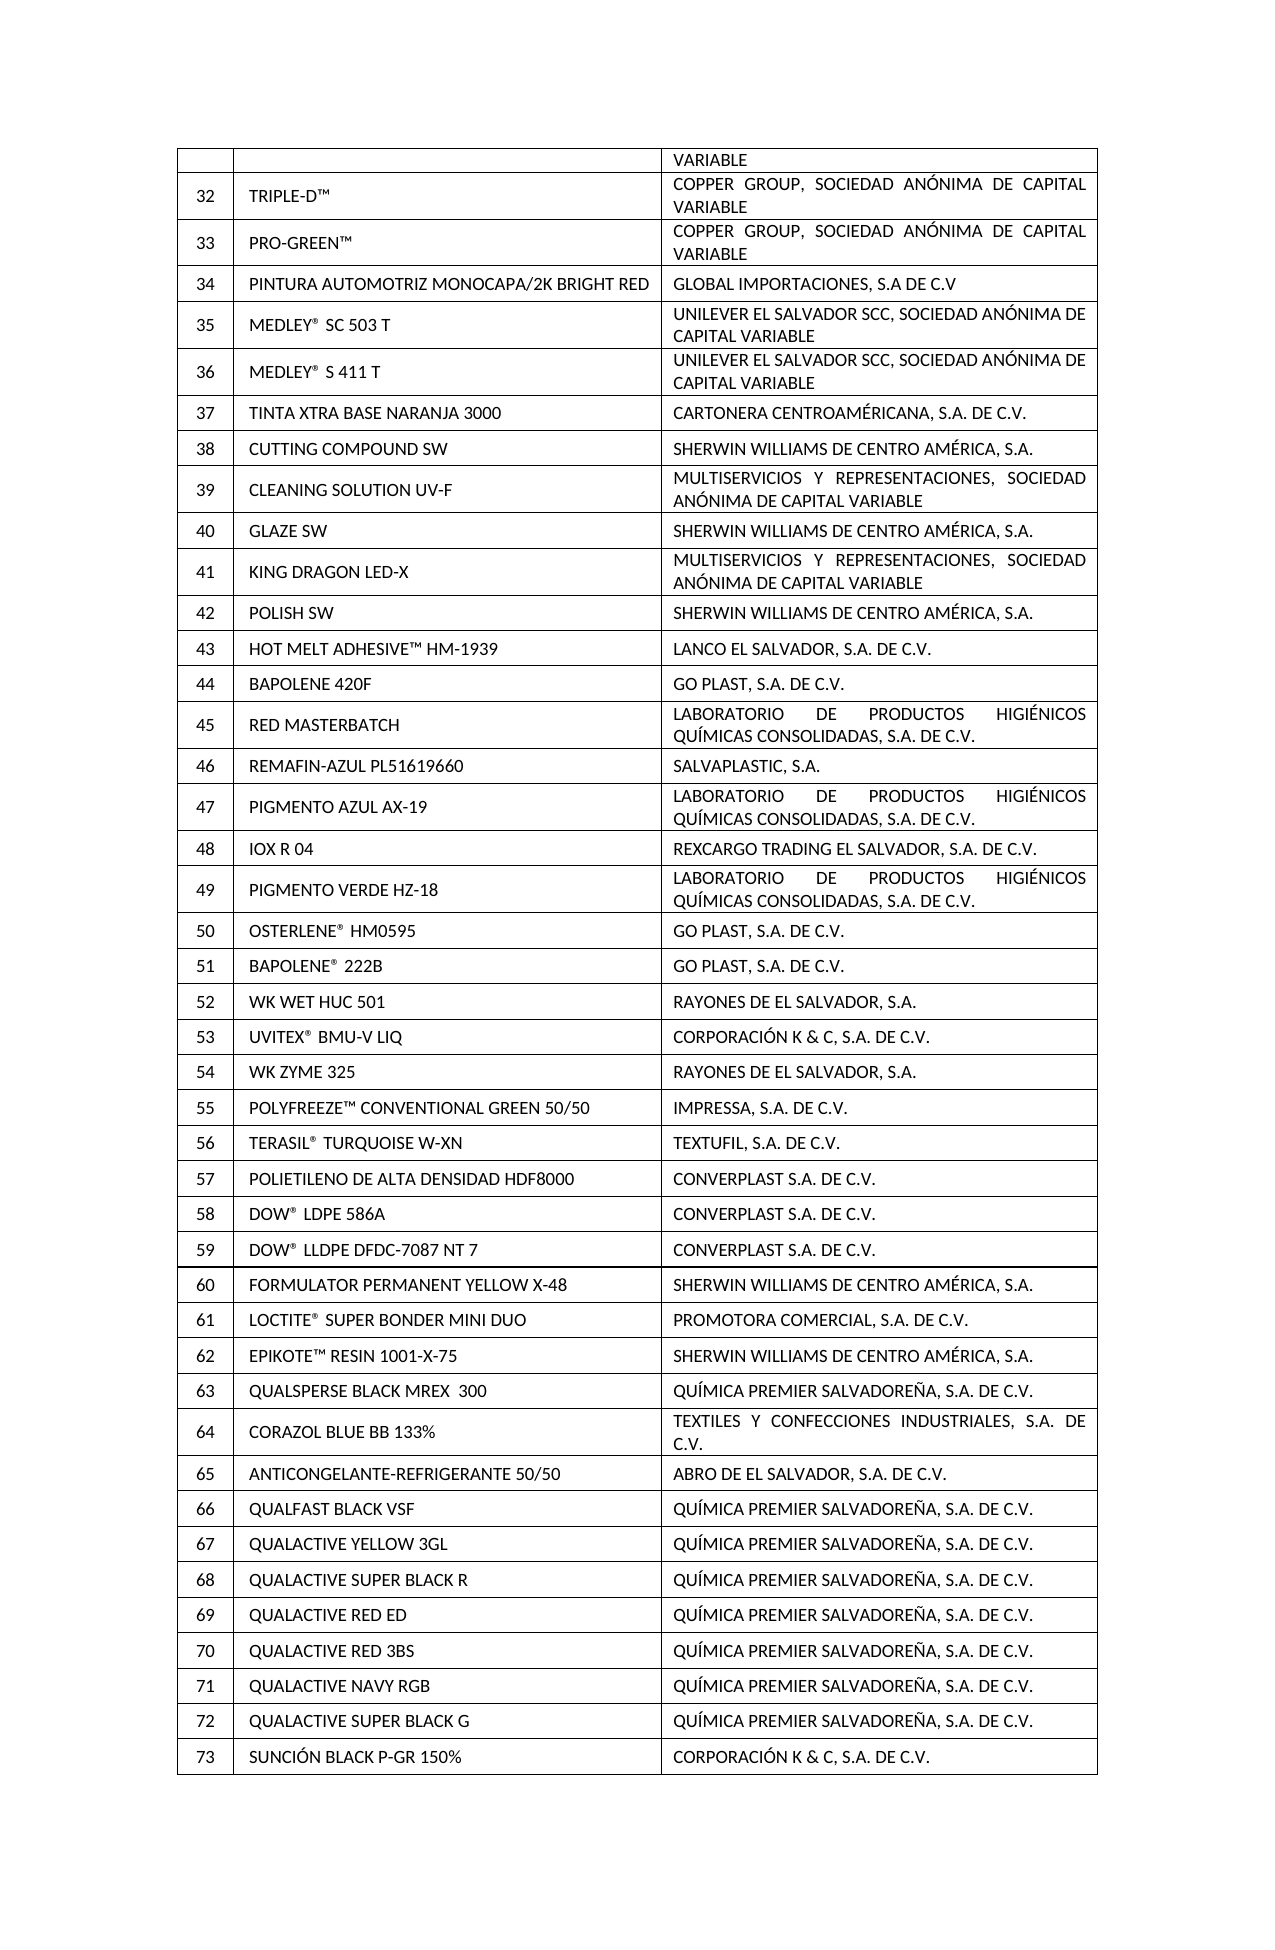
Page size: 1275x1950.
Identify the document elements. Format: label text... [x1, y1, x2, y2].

table_cell BAPOLENE® 222B [234, 949, 661, 983]
table_cell 63 [178, 1374, 233, 1408]
table_cell 44 [178, 666, 233, 701]
table_cell 59 [178, 1232, 233, 1266]
table_cell SHERWIN WILLIAMS DE CENTRO AMÉRICA, S.A. [662, 1338, 1097, 1373]
table_cell 42 [178, 596, 233, 630]
table_cell PINTURA AUTOMOTRIZ MONOCAPA/2K BRIGHT RED [234, 266, 661, 301]
table_cell QUÍMICA PREMIER SALVADOREÑA, S.A. DE C.V. [662, 1374, 1097, 1408]
table_cell EPIKOTE™ RESIN 1001-X-75 [234, 1338, 661, 1373]
table_cell PRO-RED+™ [234, 149, 661, 172]
table_cell 66 [178, 1491, 233, 1526]
table_cell 53 [178, 1020, 233, 1054]
table_cell QUALFAST BLACK VSF [234, 1491, 661, 1526]
table_cell QUALACTIVE SUPER BLACK G [234, 1704, 661, 1738]
table_cell QUALACTIVE YELLOW 3GL [234, 1527, 661, 1561]
table_cell ABRO DE EL SALVADOR, S.A. DE C.V. [662, 1456, 1097, 1490]
table_cell SHERWIN WILLIAMS DE CENTRO AMÉRICA, S.A. [662, 513, 1097, 548]
table_cell QUÍMICA PREMIER SALVADOREÑA, S.A. DE C.V. [662, 1527, 1097, 1561]
table_cell SHERWIN WILLIAMS DE CENTRO AMÉRICA, S.A. [662, 596, 1097, 630]
table_cell BAPOLENE 420F [234, 666, 661, 701]
table_cell HOT MELT ADHESIVE™ HM-1939 [234, 631, 661, 665]
table_cell 71 [178, 1669, 233, 1703]
table_cell REXCARGO TRADING EL SALVADOR, S.A. DE C.V. [662, 831, 1097, 865]
table_cell CORPORACIÓN K & C, S.A. DE C.V. [662, 1020, 1097, 1054]
table_cell UNILEVER EL SALVADOR SCC, SOCIEDAD ANÓNIMA DE CAPITAL VARIABLE [662, 349, 1097, 394]
table_cell CONVERPLAST S.A. DE C.V. [662, 1197, 1097, 1231]
table_cell REMAFIN-AZUL PL51619660 [234, 749, 661, 783]
table_cell POLIETILENO DE ALTA DENSIDAD HDF8000 [234, 1161, 661, 1196]
table_cell RAYONES DE EL SALVADOR, S.A. [662, 984, 1097, 1018]
table_cell QUALSPERSE BLACK MREX 300 [234, 1374, 661, 1408]
table_cell 56 [178, 1126, 233, 1160]
table_cell QUALACTIVE RED ED [234, 1598, 661, 1632]
table_cell CLEANING SOLUTION UV-F [234, 466, 661, 512]
table_cell RAYONES DE EL SALVADOR, S.A. [662, 1055, 1097, 1089]
table_cell 32 [178, 173, 233, 218]
table_cell QUÍMICA PREMIER SALVADOREÑA, S.A. DE C.V. [662, 1704, 1097, 1738]
table_cell 45 [178, 702, 233, 748]
table_cell MEDLEY® S 411 T [234, 349, 661, 394]
table_cell 57 [178, 1161, 233, 1196]
table_cell GO PLAST, S.A. DE C.V. [662, 666, 1097, 701]
table_cell 60 [178, 1268, 233, 1302]
table_cell UNILEVER EL SALVADOR SCC, SOCIEDAD ANÓNIMA DE CAPITAL VARIABLE [662, 302, 1097, 348]
table_cell TEXTUFIL, S.A. DE C.V. [662, 1126, 1097, 1160]
table_cell QUÍMICA PREMIER SALVADOREÑA, S.A. DE C.V. [662, 1562, 1097, 1597]
table_cell 40 [178, 513, 233, 548]
table_cell IOX R 04 [234, 831, 661, 865]
table_cell GLAZE SW [234, 513, 661, 548]
table_cell 49 [178, 866, 233, 912]
table_cell GO PLAST, S.A. DE C.V. [662, 913, 1097, 948]
table_cell CORAZOL BLUE BB 133% [234, 1409, 661, 1455]
table_cell 65 [178, 1456, 233, 1490]
table_cell LABORATORIO DE PRODUCTOS HIGIÉNICOS QUÍMICAS CONSOLIDADAS, S.A. DE C.V. [662, 784, 1097, 830]
table_cell 61 [178, 1303, 233, 1337]
table_cell 41 [178, 549, 233, 594]
table_cell TINTA XTRA BASE NARANJA 3000 [234, 396, 661, 430]
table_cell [662, 149, 1097, 172]
table_cell QUALACTIVE RED 3BS [234, 1633, 661, 1667]
table_cell KING DRAGON LED-X [234, 549, 661, 594]
table_cell SHERWIN WILLIAMS DE CENTRO AMÉRICA, S.A. [662, 1268, 1097, 1302]
table_cell 70 [178, 1633, 233, 1667]
table_cell LABORATORIO DE PRODUCTOS HIGIÉNICOS QUÍMICAS CONSOLIDADAS, S.A. DE C.V. [662, 702, 1097, 748]
table_cell MULTISERVICIOS Y REPRESENTACIONES, SOCIEDAD ANÓNIMA DE CAPITAL VARIABLE [662, 549, 1097, 594]
table_cell OSTERLENE® HM0595 [234, 913, 661, 948]
table_cell DOW® LLDPE DFDC-7087 NT 7 [234, 1232, 661, 1266]
table_cell TEXTILES Y CONFECCIONES INDUSTRIALES, S.A. DE C.V. [662, 1409, 1097, 1455]
table_cell WK WET HUC 501 [234, 984, 661, 1018]
table_cell 36 [178, 349, 233, 394]
table_cell QUÍMICA PREMIER SALVADOREÑA, S.A. DE C.V. [662, 1491, 1097, 1526]
table_cell PROMOTORA COMERCIAL, S.A. DE C.V. [662, 1303, 1097, 1337]
table_cell QUALACTIVE SUPER BLACK R [234, 1562, 661, 1597]
table_cell GO PLAST, S.A. DE C.V. [662, 949, 1097, 983]
table_cell ANTICONGELANTE-REFRIGERANTE 50/50 [234, 1456, 661, 1490]
table_cell RED MASTERBATCH [234, 702, 661, 748]
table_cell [662, 1739, 1097, 1774]
table_cell 39 [178, 466, 233, 512]
table_cell TERASIL® TURQUOISE W-XN [234, 1126, 661, 1160]
table_cell 72 [178, 1704, 233, 1738]
table_cell POLYFREEZE™ CONVENTIONAL GREEN 50/50 [234, 1090, 661, 1125]
table_cell FORMULATOR PERMANENT YELLOW X-48 [234, 1268, 661, 1302]
table_cell QUÍMICA PREMIER SALVADOREÑA, S.A. DE C.V. [662, 1598, 1097, 1632]
table_cell IMPRESSA, S.A. DE C.V. [662, 1090, 1097, 1125]
table_cell QUÍMICA PREMIER SALVADOREÑA, S.A. DE C.V. [662, 1669, 1097, 1703]
table_cell 50 [178, 913, 233, 948]
table_cell GLOBAL IMPORTACIONES, S.A DE C.V [662, 266, 1097, 301]
table_cell 68 [178, 1562, 233, 1597]
table_cell LOCTITE® SUPER BONDER MINI DUO [234, 1303, 661, 1337]
table_cell 46 [178, 749, 233, 783]
table_cell PRO-GREEN™ [234, 220, 661, 265]
table_cell 62 [178, 1338, 233, 1373]
table_cell PIGMENTO VERDE HZ-18 [234, 866, 661, 912]
table_cell 64 [178, 1409, 233, 1455]
table_cell 69 [178, 1598, 233, 1632]
table_cell 58 [178, 1197, 233, 1231]
table_cell SHERWIN WILLIAMS DE CENTRO AMÉRICA, S.A. [662, 431, 1097, 465]
table_cell QUALACTIVE NAVY RGB [234, 1669, 661, 1703]
table_cell DOW® LDPE 586A [234, 1197, 661, 1231]
table_cell 43 [178, 631, 233, 665]
table_cell 54 [178, 1055, 233, 1089]
table_cell MULTISERVICIOS Y REPRESENTACIONES, SOCIEDAD ANÓNIMA DE CAPITAL VARIABLE [662, 466, 1097, 512]
table_cell 55 [178, 1090, 233, 1125]
table_cell CARTONERA CENTROAMÉRICANA, S.A. DE C.V. [662, 396, 1097, 430]
table_cell CONVERPLAST S.A. DE C.V. [662, 1161, 1097, 1196]
table_cell 38 [178, 431, 233, 465]
table_cell WK ZYME 325 [234, 1055, 661, 1089]
table_cell LANCO EL SALVADOR, S.A. DE C.V. [662, 631, 1097, 665]
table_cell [662, 173, 1097, 218]
table_cell 35 [178, 302, 233, 348]
table_cell 31 [178, 149, 233, 172]
table_cell UVITEX® BMU-V LIQ [234, 1020, 661, 1054]
table_cell CUTTING COMPOUND SW [234, 431, 661, 465]
table_cell 67 [178, 1527, 233, 1561]
table_cell QUÍMICA PREMIER SALVADOREÑA, S.A. DE C.V. [662, 1633, 1097, 1667]
table_cell POLISH SW [234, 596, 661, 630]
table_cell 33 [178, 220, 233, 265]
table_cell TRIPLE-D™ [234, 173, 661, 218]
table_cell SALVAPLASTIC, S.A. [662, 749, 1097, 783]
table_cell SUNCIÓN BLACK P-GR 150% [234, 1739, 661, 1774]
table_cell 51 [178, 949, 233, 983]
table_cell 34 [178, 266, 233, 301]
table_cell PIGMENTO AZUL AX-19 [234, 784, 661, 830]
table_cell MEDLEY® SC 503 T [234, 302, 661, 348]
table_cell 47 [178, 784, 233, 830]
table_cell 52 [178, 984, 233, 1018]
table_cell CONVERPLAST S.A. DE C.V. [662, 1232, 1097, 1266]
table_cell 73 [178, 1739, 233, 1774]
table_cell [662, 220, 1097, 265]
table_cell LABORATORIO DE PRODUCTOS HIGIÉNICOS QUÍMICAS CONSOLIDADAS, S.A. DE C.V. [662, 866, 1097, 912]
table_cell 48 [178, 831, 233, 865]
table_cell 37 [178, 396, 233, 430]
